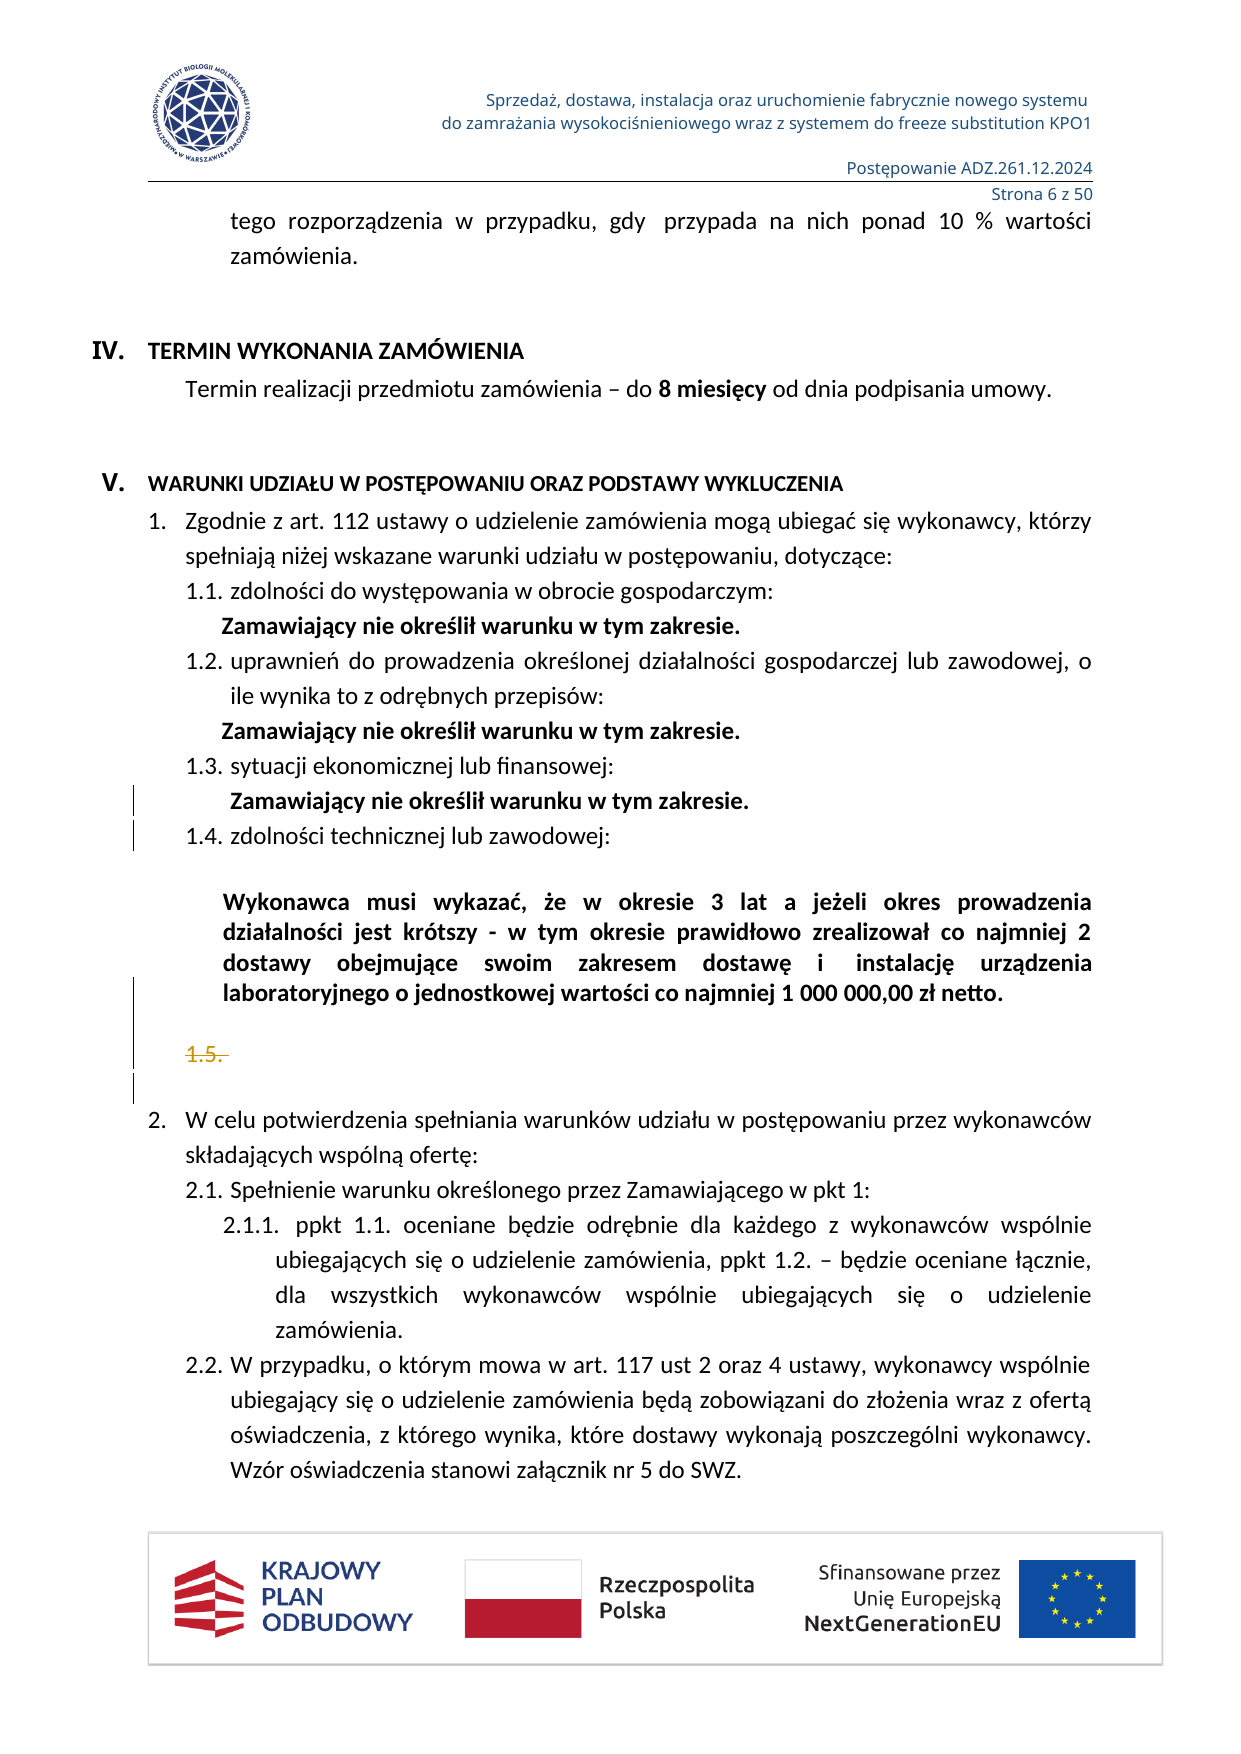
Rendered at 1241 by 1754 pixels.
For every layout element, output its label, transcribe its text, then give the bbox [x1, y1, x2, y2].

list W celu potwierdzenia spełniania warunków udziału w postępowaniu przez wykonawców składających wspólną ofertę: [148, 1104, 1093, 1169]
list W przypadku, o którym mowa w art. 117 ust 2 oraz 4 ustawy, wykonawcy wspólnie ubiegający się o udzielenie zamówienia będą zobowiązani do złożenia wraz z ofertą oświadczenia, z którego wynika, które dostawy wykonają poszczególni wykonawcy. Wzór oświadczenia stanowi załącznik nr 5 do SWZ. [185, 1349, 1093, 1484]
list Termin realizacji przedmiotu zamówienia – do 8 miesięcy od dnia podpisania umowy. [185, 373, 1093, 403]
list Wykonawca musi wykazać, że w okresie 3 lat a jeżeli okres prowadzenia działalności jest krótszy - w tym okresie prawidłowo zrealizował co najmniej 2 dostawy obejmujące swoim zakresem dostawę i instalację urządzenia laboratoryjnego o jednostkowej wartości co najmniej 1 000 000,00 zł netto. [223, 886, 1093, 1008]
text Zamawiający nie określił warunku w tym zakresie. [221, 610, 1093, 641]
subtitle TERMIN WYKONANIA ZAMÓWIENIA [125, 332, 1093, 366]
list sytuacji ekonomicznej lub finansowej: [185, 750, 1093, 781]
subtitle WARUNKI UDZIAŁU W POSTĘPOWANIU ORAZ PODSTAWY WYKLUCZENIA [125, 465, 1093, 499]
list zdolności technicznej lub zawodowej: [185, 820, 1093, 851]
picture [147, 1531, 1164, 1666]
list uprawnień do prowadzenia określonej działalności gospodarczej lub zawodowej, o ile wynika to z odrębnych przepisów: [185, 645, 1093, 711]
picture [151, 61, 254, 165]
list Spełnienie warunku określonego przez Zamawiającego w pkt 1: [185, 1174, 1093, 1204]
list ppkt 1.1. oceniane będzie odrębnie dla każdego z wykonawców wspólnie ubiegających się o udzielenie zamówienia, ppkt 1.2. – będzie oceniane łącznie, dla wszystkich wykonawców wspólnie ubiegających się o udzielenie zamówienia. [223, 1209, 1093, 1344]
text Zamawiający nie określił warunku w tym zakresie. [221, 715, 1093, 746]
list Zgodnie z art. 112 ustawy o udzielenie zamówienia mogą ubiegać się wykonawcy, którzy spełniają niżej wskazane warunki udziału w postępowaniu, dotyczące: [148, 505, 1093, 571]
list Zamawiający nie określił warunku w tym zakresie. [230, 785, 1093, 816]
list zdolności do występowania w obrocie gospodarczym: [185, 575, 1093, 606]
